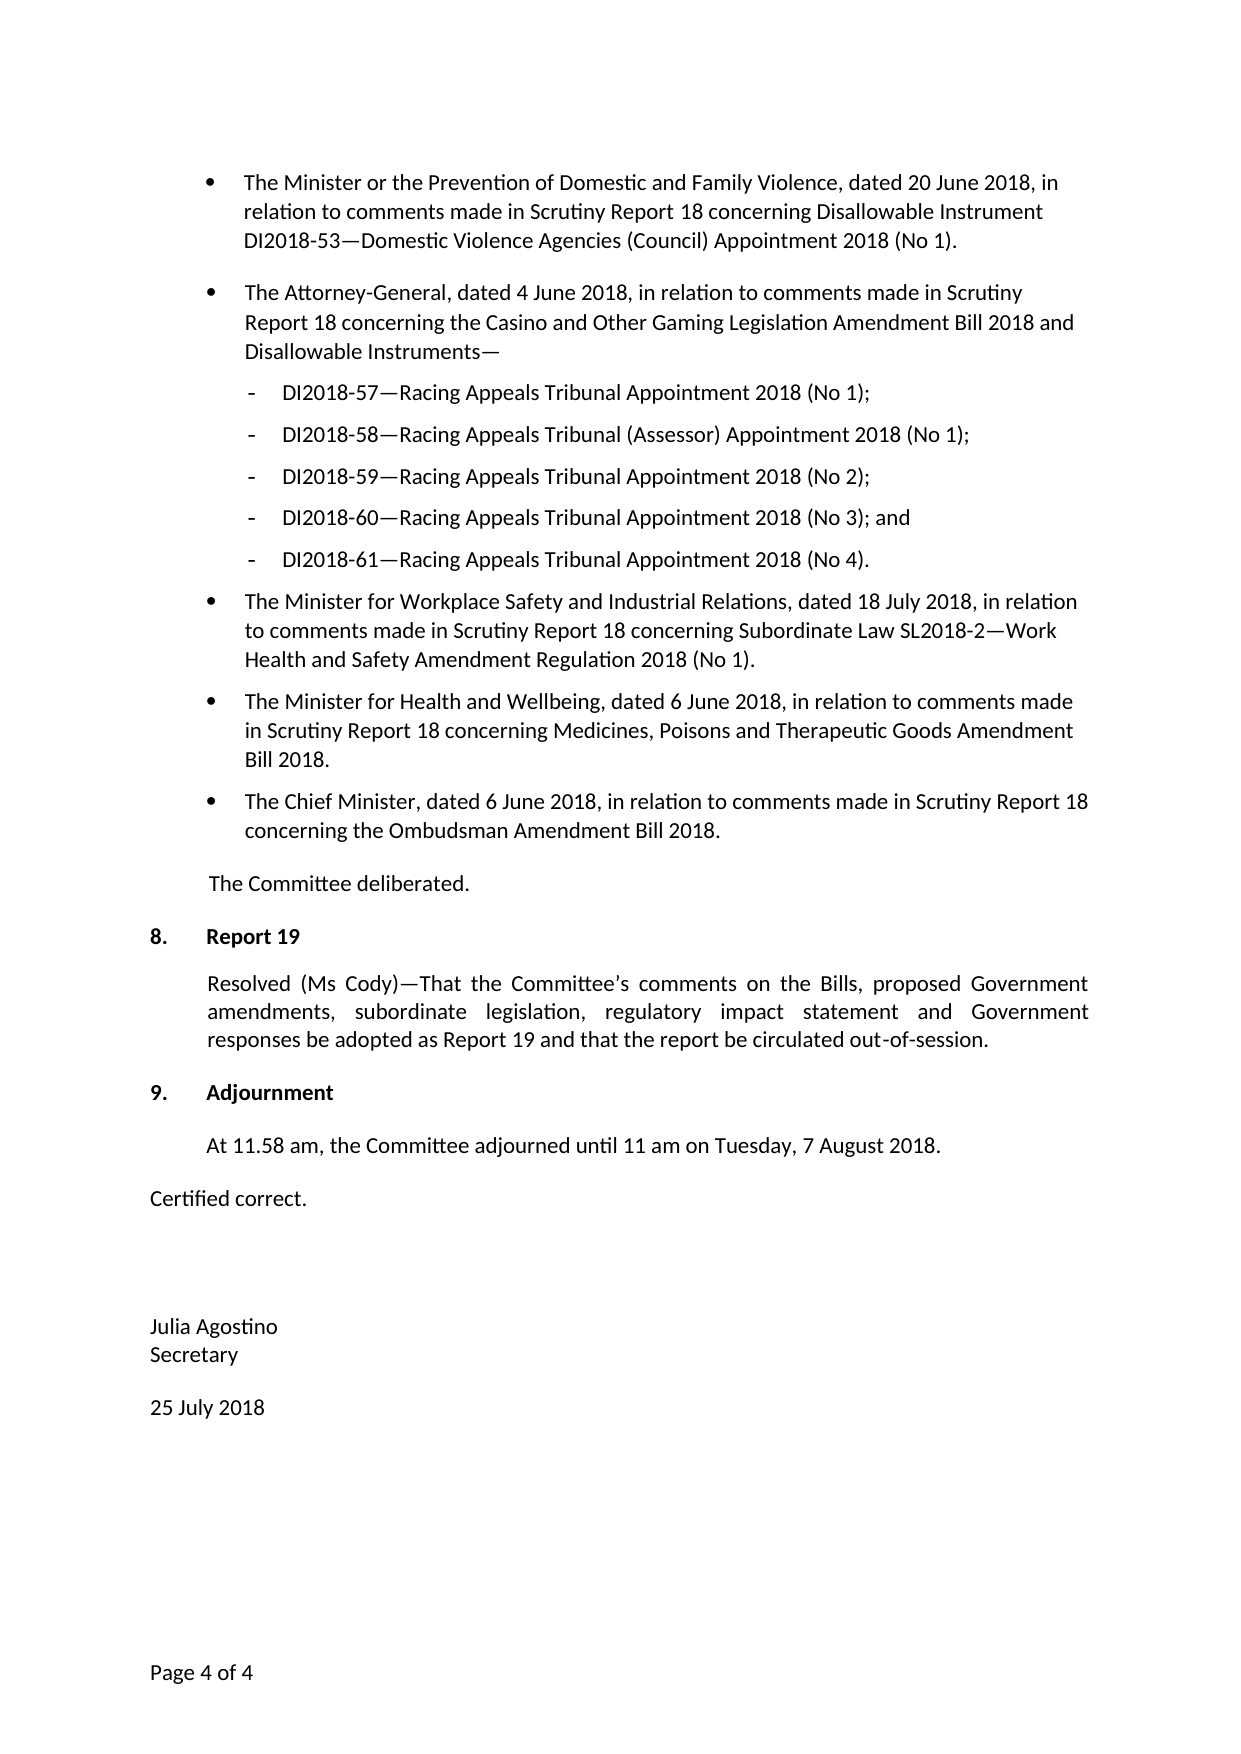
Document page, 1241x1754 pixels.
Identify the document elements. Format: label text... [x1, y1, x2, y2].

list The Minister for Health and Wellbeing, dated 6 June 2018, in relation to comments made in Scrutiny Report 18 concerning Medicines, Poisons and Therapeutic Goods Amendment Bill 2018. [207, 686, 1090, 773]
text At 11.58 am, the Committee adjourned until 11 am on Tuesday, 7 August 2018. [206, 1131, 1090, 1159]
text 25 July 2018 [150, 1393, 1090, 1421]
list The Attorney-General, dated 4 June 2018, in relation to comments made in Scrutiny Report 18 concerning the Casino and Other Gaming Legislation Amendment Bill 2018 and Disallowable Instruments— [207, 277, 1090, 365]
list The Minister or the Prevention of Domestic and Family Violence, dated 20 June 2018, in relation to comments made in Scrutiny Report 18 concerning Disallowable Instrument DI2018-53—Domestic Violence Agencies (Council) Appointment 2018 (No 1). [206, 167, 1090, 254]
list Report 19 [150, 922, 1090, 950]
list DI2018-61—Racing Appeals Tribunal Appointment 2018 (No 4). [244, 544, 1090, 573]
text Certified correct. [150, 1184, 1090, 1212]
subtitle Adjournment [150, 1078, 1090, 1106]
list DI2018-58—Racing Appeals Tribunal (Assessor) Appointment 2018 (No 1); [244, 419, 1090, 448]
text The Committee deliberated. [208, 869, 1090, 897]
list The Chief Minister, dated 6 June 2018, in relation to comments made in Scrutiny Report 18 concerning the Ombudsman Amendment Bill 2018. [207, 786, 1090, 844]
text Secretary [150, 1340, 1090, 1368]
list DI2018-57—Racing Appeals Tribunal Appointment 2018 (No 1); [244, 377, 1090, 407]
list DI2018-60—Racing Appeals Tribunal Appointment 2018 (No 3); and [244, 502, 1090, 532]
text Julia Agostino [150, 1312, 1090, 1340]
text Resolved (Ms Cody)—That the Committee’s comments on the Bills, proposed Government amendments, subordinate legislation, regulatory impact statement and Government responses be adopted as Report 19 and that the report be circulated out-of-session. [207, 969, 1090, 1053]
list The Minister for Workplace Safety and Industrial Relations, dated 18 July 2018, in relation to comments made in Scrutiny Report 18 concerning Subordinate Law SL2018-2—Work Health and Safety Amendment Regulation 2018 (No 1). [207, 586, 1090, 673]
list DI2018-59—Racing Appeals Tribunal Appointment 2018 (No 2); [244, 461, 1090, 490]
